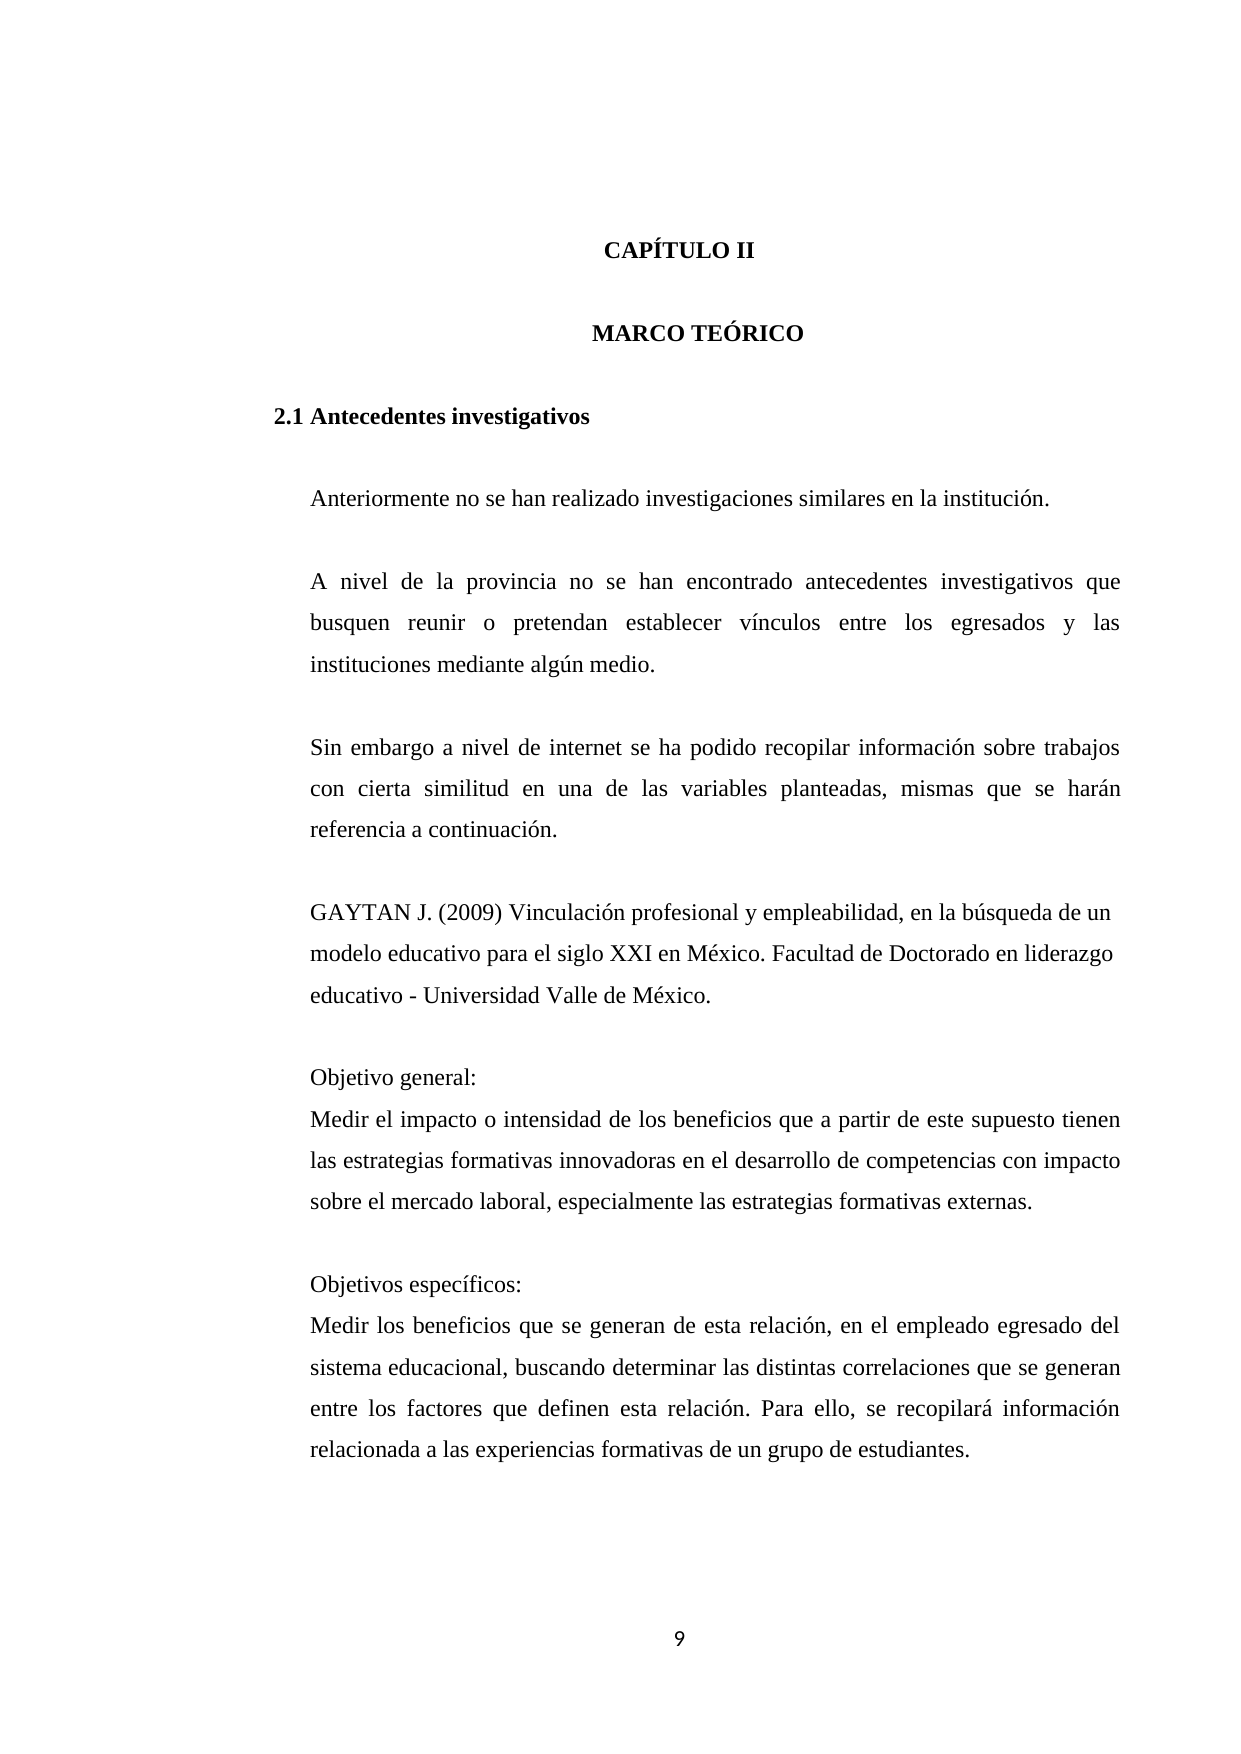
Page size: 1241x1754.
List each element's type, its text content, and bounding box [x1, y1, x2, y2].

text Objetivo general: [310, 1063, 1122, 1091]
text Sin embargo a nivel de internet se ha podido recopilar información sobre trabajos con cierta similitud en una de las variables planteadas, mismas que se harán referencia a continuación. [310, 732, 1122, 843]
text MARCO TEÓRICO [274, 319, 1122, 347]
text GAYTAN J. (2009) Vinculación profesional y empleabilidad, en la búsqueda de un modelo educativo para el siglo XXI en México. Facultad de Doctorado en liderazgo educativo - Universidad Valle de México. [310, 898, 1122, 1008]
text Anteriormente no se han realizado investigaciones similares en la institución. [310, 484, 1122, 512]
text Medir los beneficios que se generan de esta relación, en el empleado egresado del sistema educacional, buscando determinar las distintas correlaciones que se generan entre los factores que definen esta relación. Para ello, se recopilará información relacionada a las experiencias formativas de un grupo de estudiantes. [310, 1311, 1122, 1463]
text A nivel de la provincia no se han encontrado antecedentes investigativos que busquen reunir o pretendan establecer vínculos entre los egresados y las instituciones mediante algún medio. [310, 567, 1122, 677]
text Medir el impacto o intensidad de los beneficios que a partir de este supuesto tienen las estrategias formativas innovadoras en el desarrollo de competencias con impacto sobre el mercado laboral, especialmente las estrategias formativas externas. [310, 1105, 1122, 1215]
text Objetivos específicos: [310, 1270, 1122, 1298]
text 2.1 Antecedentes investigativos [274, 402, 1122, 429]
text CAPÍTULO II [236, 236, 1122, 264]
